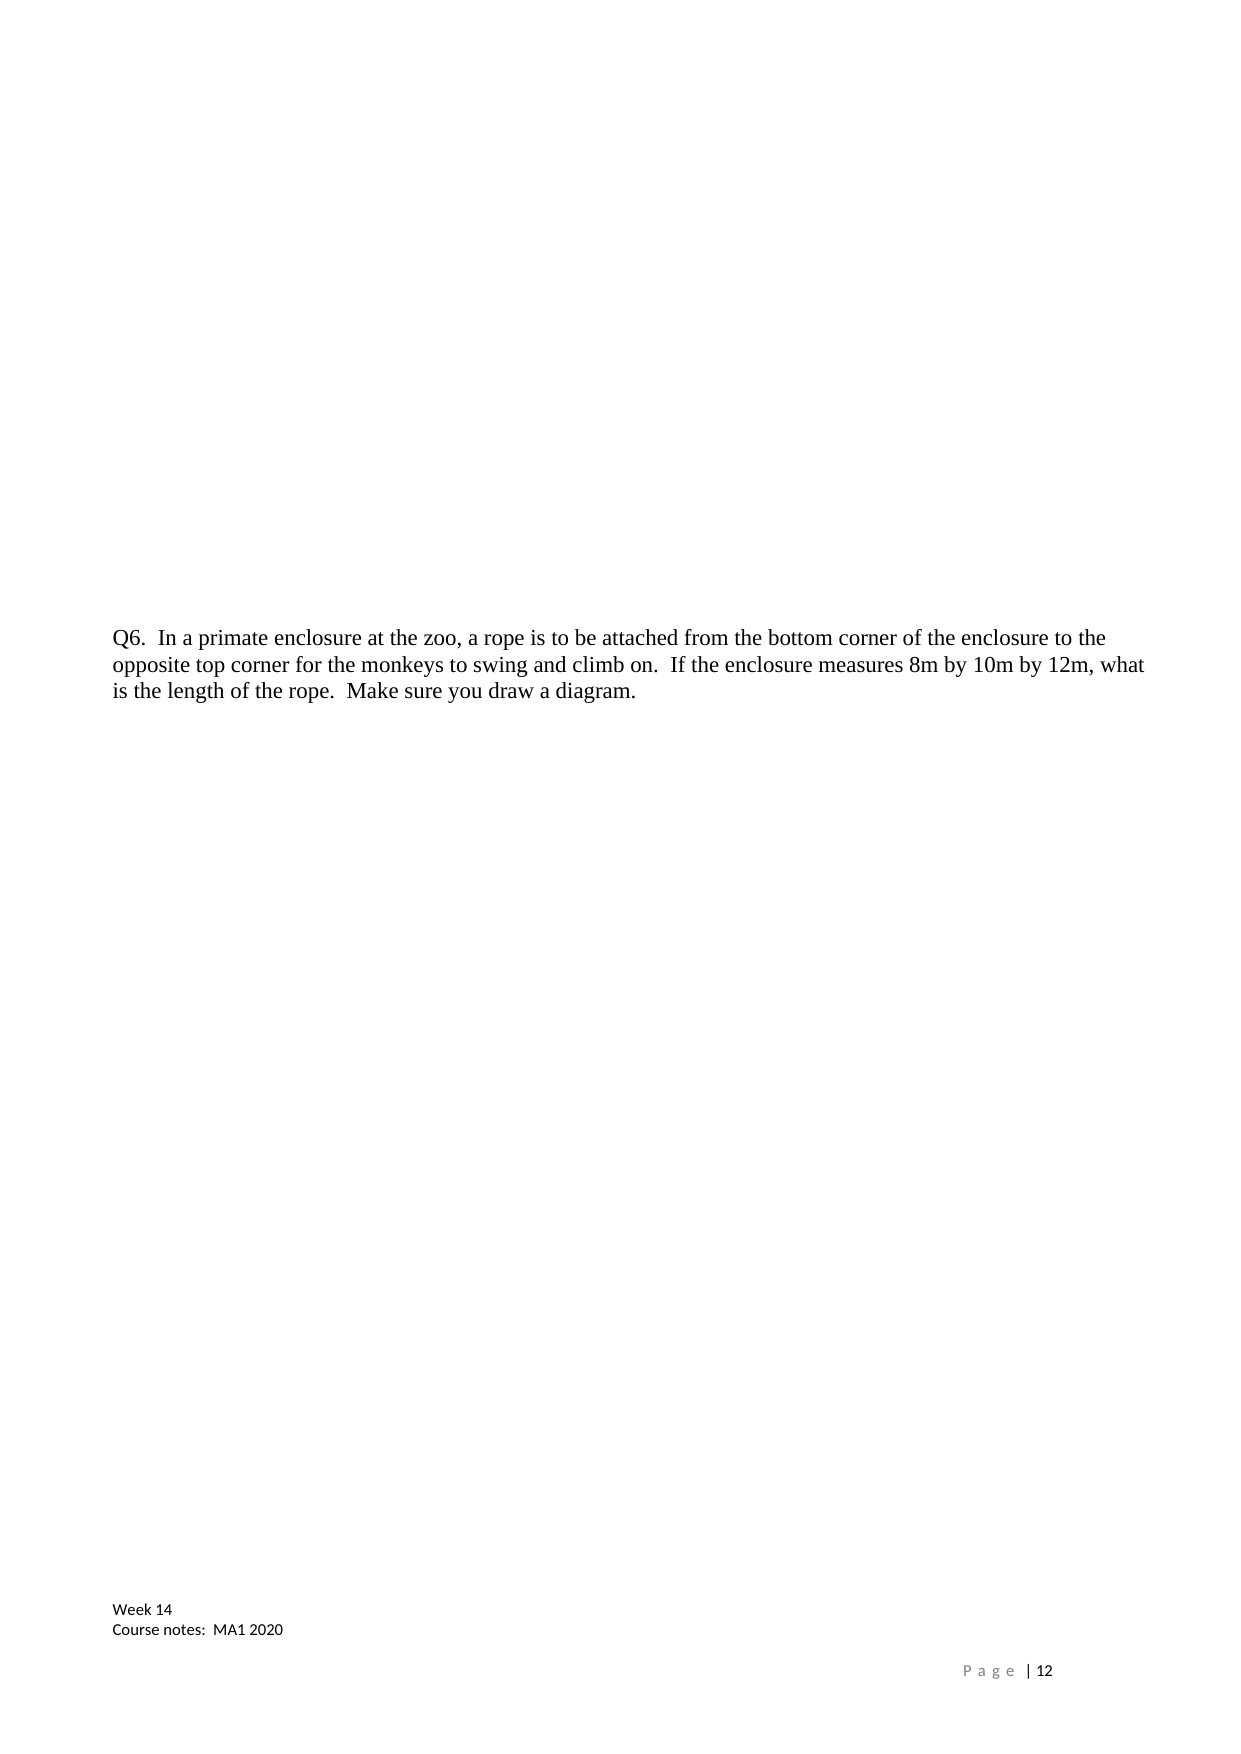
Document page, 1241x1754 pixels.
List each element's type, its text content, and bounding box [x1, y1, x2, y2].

text Q6. In a primate enclosure at the zoo, a rope is to be attached from the bottom corner of the enclosure to the opposite top corner for the monkeys to swing and climb on. If the enclosure measures 8m by 10m by 12m, what is the length of the rope. Make sure you draw a diagram. [112, 624, 1167, 703]
